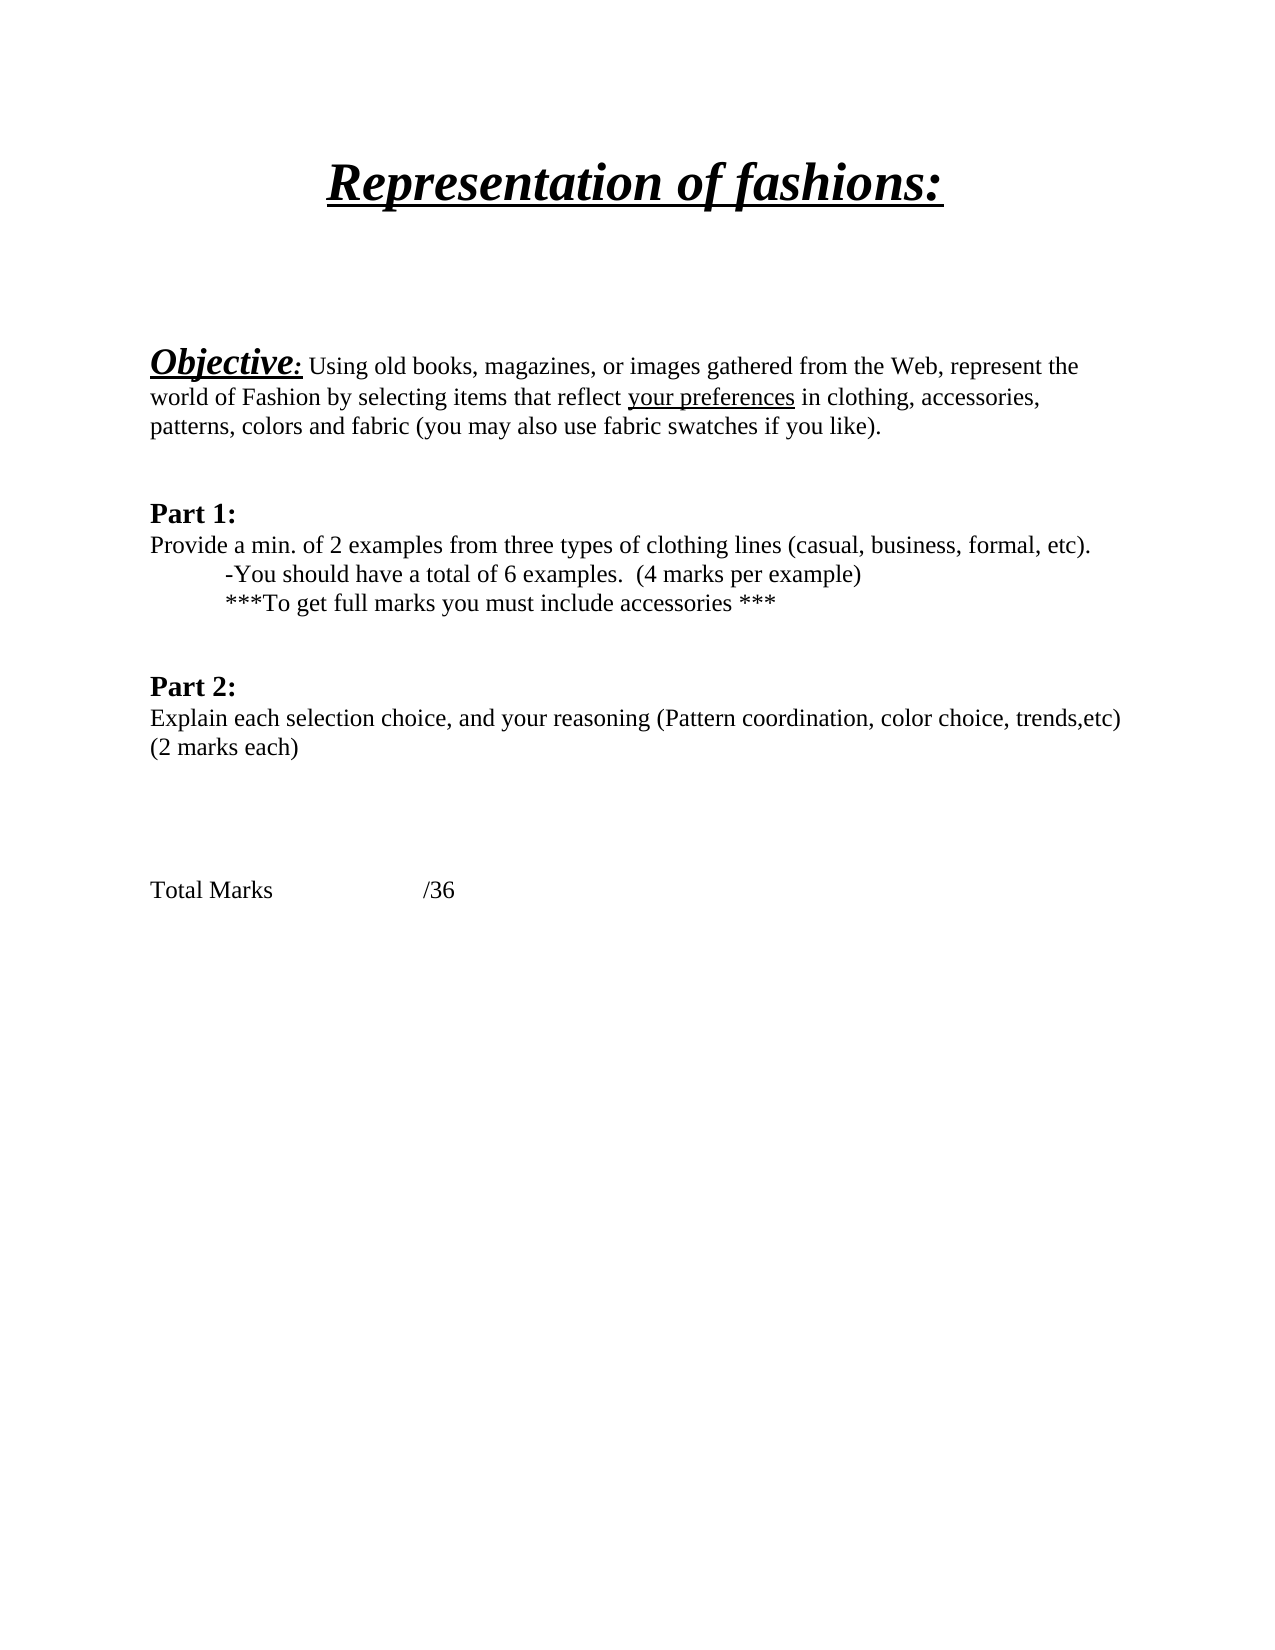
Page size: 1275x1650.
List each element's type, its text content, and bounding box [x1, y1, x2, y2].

text Provide a min. of 2 examples from three types of clothing lines (casual, business, formal, etc). [150, 530, 1125, 559]
text ***To get full marks you must include accessories *** [150, 588, 1125, 616]
text Explain each selection choice, and your reasoning (Pattern coordination, color choice, trends,etc) (2 marks each) [150, 703, 1125, 761]
text Part 1: [150, 497, 1125, 530]
text Part 2: [150, 669, 1125, 703]
text Total Marks /36 [150, 876, 1125, 904]
text -You should have a total of 6 examples. (4 marks per example) [150, 559, 1125, 588]
text Representation of fashions: [150, 150, 1125, 212]
text Objective: Using old books, magazines, or images gathered from the Web, represent the world of Fashion by selecting items that reflect your preferences in clothing, accessories, patterns, colors and fabric (you may also use fabric swatches if you like). [150, 339, 1125, 440]
